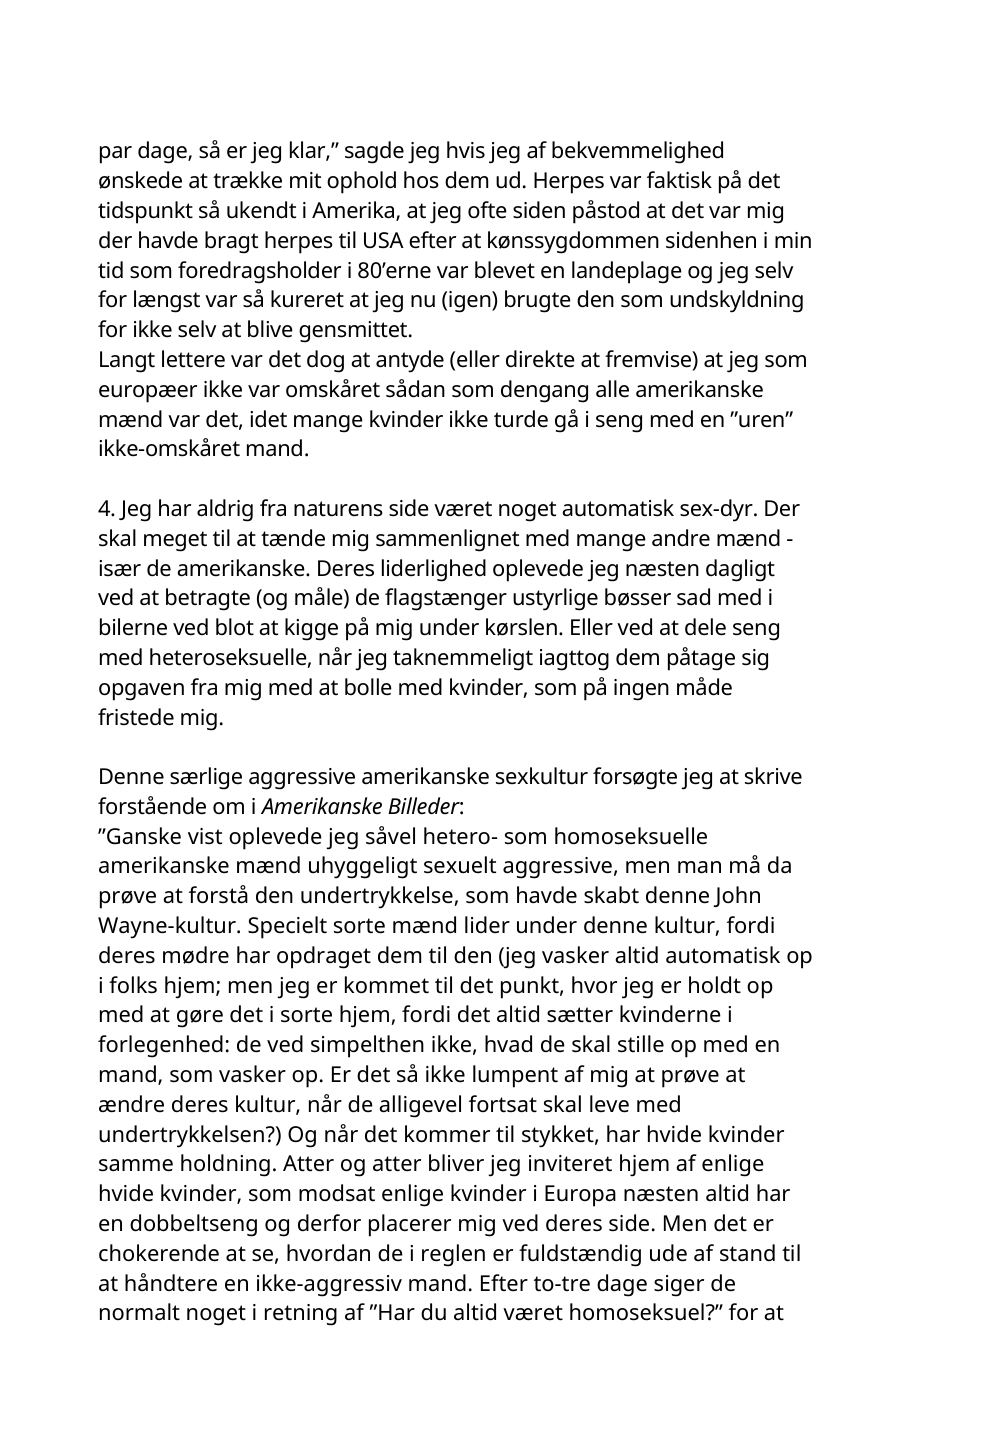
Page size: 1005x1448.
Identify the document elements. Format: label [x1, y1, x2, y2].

text [98, 135, 813, 1327]
